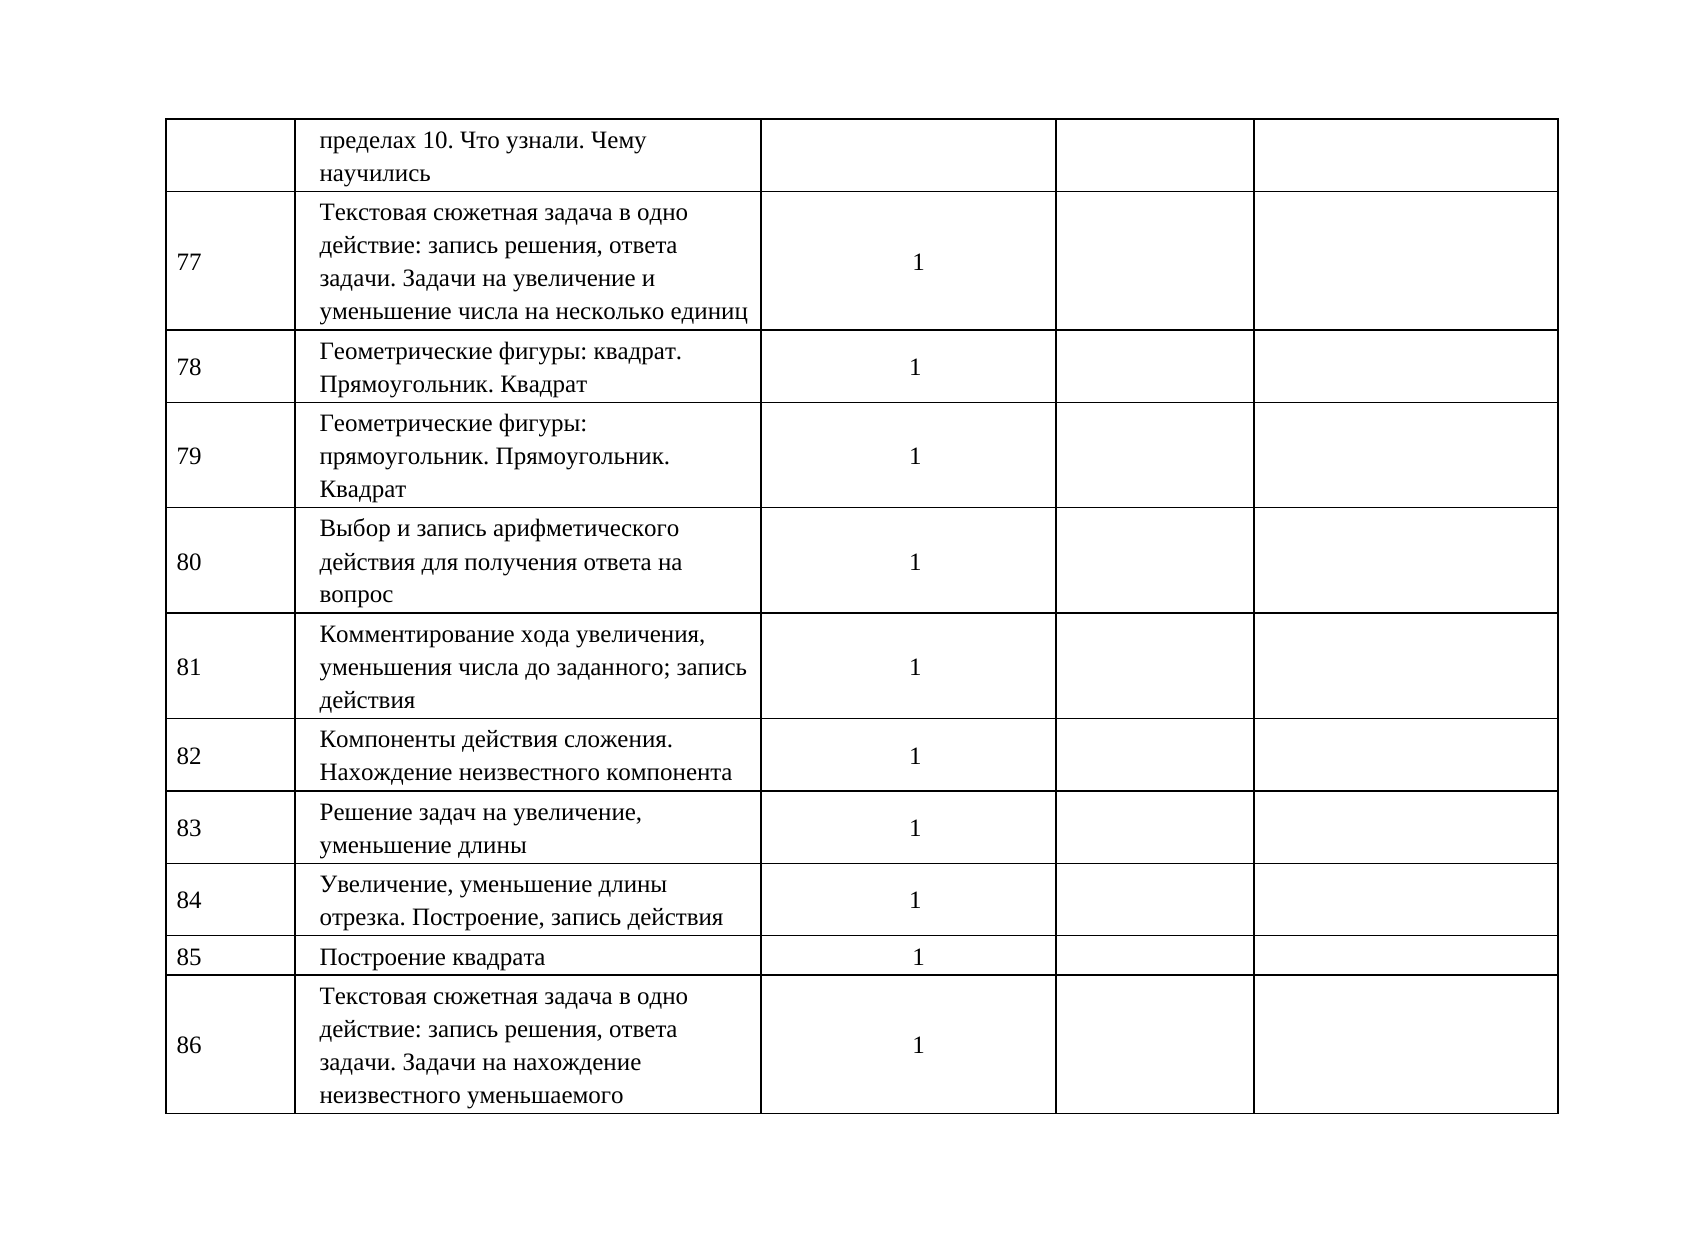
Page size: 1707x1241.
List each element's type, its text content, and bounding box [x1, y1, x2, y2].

table_cell Решение задач на увеличение, уменьшение длины [296, 792, 760, 862]
table_cell [1057, 508, 1253, 612]
table_cell [1255, 976, 1557, 1113]
table_cell 1 [762, 614, 1055, 718]
table_cell 82 [167, 719, 294, 790]
table_cell 1 [762, 331, 1055, 401]
table_cell 1 [762, 508, 1055, 612]
table_cell 86 [167, 976, 294, 1113]
table_cell 1 [762, 976, 1055, 1113]
table_cell 1 [762, 792, 1055, 862]
table_cell 1 [762, 719, 1055, 790]
table_cell Построение квадрата [296, 936, 760, 974]
table_cell [1255, 719, 1557, 790]
table_cell [1057, 864, 1253, 935]
table_cell [1057, 936, 1253, 974]
table_cell Компоненты действия сложения. Нахождение неизвестного компонента [296, 719, 760, 790]
table_cell [1255, 792, 1557, 862]
table_cell 1 [762, 864, 1055, 935]
table_cell 1 [762, 192, 1055, 329]
table_cell [1255, 403, 1557, 507]
table_cell 80 [167, 508, 294, 612]
table_cell [1255, 936, 1557, 974]
table_cell Текстовая сюжетная задача в одно действие: запись решения, ответа задачи. Задачи на нахождение неизвестного уменьшаемого [296, 976, 760, 1113]
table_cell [296, 120, 760, 191]
table_cell Текстовая сюжетная задача в одно действие: запись решения, ответа задачи. Задачи на увеличение и уменьшение числа на несколько единиц [296, 192, 760, 329]
table_cell 76 [167, 120, 294, 191]
table_cell [1057, 976, 1253, 1113]
table_cell 77 [167, 192, 294, 329]
table_cell [1057, 792, 1253, 862]
table_cell 84 [167, 864, 294, 935]
table_cell [1255, 331, 1557, 401]
table_cell [1057, 331, 1253, 401]
table_cell [1255, 508, 1557, 612]
table_cell 1 [762, 936, 1055, 974]
table_cell 81 [167, 614, 294, 718]
table_cell [1255, 192, 1557, 329]
table_cell 85 [167, 936, 294, 974]
table_cell [1255, 614, 1557, 718]
table_cell Геометрические фигуры: квадрат. Прямоугольник. Квадрат [296, 331, 760, 401]
table_cell 78 [167, 331, 294, 401]
table_cell Выбор и запись арифметического действия для получения ответа на вопрос [296, 508, 760, 612]
table_cell [1057, 120, 1253, 191]
table_cell [1057, 719, 1253, 790]
table_cell [1255, 864, 1557, 935]
table_cell 83 [167, 792, 294, 862]
table_cell [1057, 614, 1253, 718]
table_cell [1255, 120, 1557, 191]
table_cell 79 [167, 403, 294, 507]
table_cell 1 [762, 120, 1055, 191]
table_cell [1057, 403, 1253, 507]
table_cell Геометрические фигуры: прямоугольник. Прямоугольник. Квадрат [296, 403, 760, 507]
table_cell [1057, 192, 1253, 329]
table_cell Увеличение, уменьшение длины отрезка. Построение, запись действия [296, 864, 760, 935]
table_cell 1 [762, 403, 1055, 507]
table_cell Комментирование хода увеличения, уменьшения числа до заданного; запись действия [296, 614, 760, 718]
